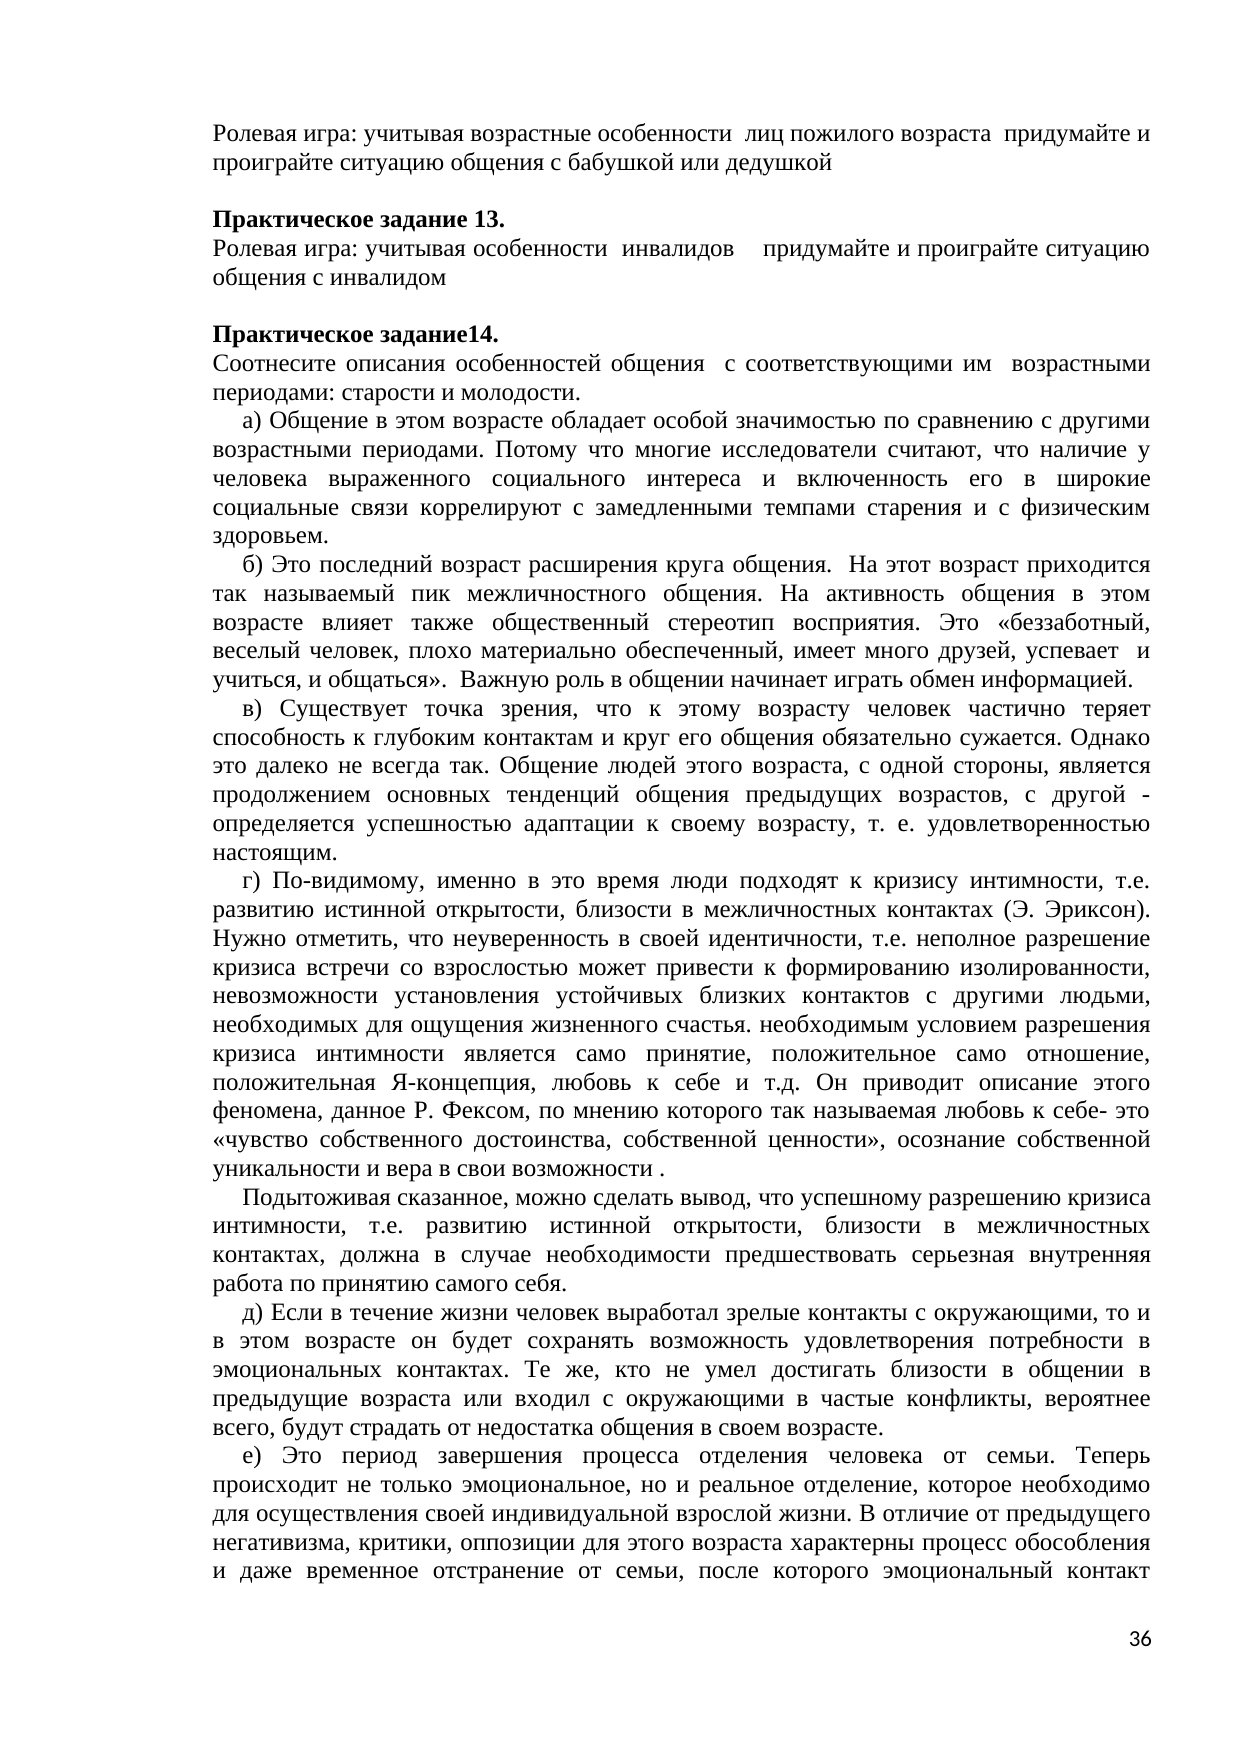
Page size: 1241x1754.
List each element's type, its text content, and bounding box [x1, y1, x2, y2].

text б) Это последний возраст расширения круга общения. На этот возраст приходится так называемый пик межличностного общения. На активность общения в этом возрасте влияет также общественный стереотип восприятия. Это «беззаботный, веселый человек, плохо материально обеспеченный, имеет много друзей, успевает и учиться, и общаться». Важную роль в общении начинает играть обмен информацией. [212, 549, 1152, 693]
text г) По-видимому, именно в это время люди подходят к кризису интимности, т.е. развитию истинной открытости, близости в межличностных контактах (Э. Эриксон). Нужно отметить, что неуверенность в своей идентичности, т.е. неполное разрешение кризиса встречи со взрослостью может привести к формированию изолированности, невозможности установления устойчивых близких контактов с другими людьми, необходимых для ощущения жизненного счастья. необходимым условием разрешения кризиса интимности является само принятие, положительное само отношение, положительная Я-концепция, любовь к себе и т.д. Он приводит описание этого феномена, данное Р. Фексом, по мнению которого так называемая любовь к себе- это «чувство собственного достоинства, собственной ценности», осознание собственной уникальности и вера в свои возможности . [212, 866, 1152, 1182]
text а) Общение в этом возрасте обладает особой значимостью по сравнению с другими возрастными периодами. Потому что многие исследователи считают, что наличие у человека выраженного социального интереса и включенность его в широкие социальные связи коррелируют с замедленными темпами старения и с физическим здоровьем. [212, 406, 1152, 549]
text Ролевая игра: учитывая возрастные особенности лиц пожилого возраста придумайте и проиграйте ситуацию общения с бабушкой или дедушкой [212, 118, 1152, 176]
text Соотнесите описания особенностей общения с соответствующими им возрастными периодами: старости и молодости. [212, 348, 1152, 406]
text Ролевая игра: учитывая особенности инвалидов придумайте и проиграйте ситуацию общения с инвалидом [212, 233, 1152, 291]
text д) Если в течение жизни человек выработал зрелые контакты с окружающими, то и в этом возрасте он будет сохранять возможность удовлетворения потребности в эмоциональных контактах. Те же, кто не умел достигать близости в общении в предыдущие возраста или входил с окружающими в частые конфликты, вероятнее всего, будут страдать от недостатка общения в своем возрасте. [212, 1297, 1152, 1441]
text Подытоживая сказанное, можно сделать вывод, что успешному разрешению кризиса интимности, т.е. развитию истинной открытости, близости в межличностных контактах, должна в случае необходимости предшествовать серьезная внутренняя работа по принятию самого себя. [212, 1182, 1152, 1297]
text в) Существует точка зрения, что к этому возрасту человек частично теряет способность к глубоким контактам и круг его общения обязательно сужается. Однако это далеко не всегда так. Общение людей этого возраста, с одной стороны, является продолжением основных тенденций общения предыдущих возрастов, с другой - определяется успешностью адаптации к своему возрасту, т. е. удовлетворенностью настоящим. [212, 693, 1152, 866]
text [212, 1441, 1152, 1584]
text Практическое задание 13. [212, 204, 1152, 233]
text Практическое задание14. [212, 319, 1152, 348]
